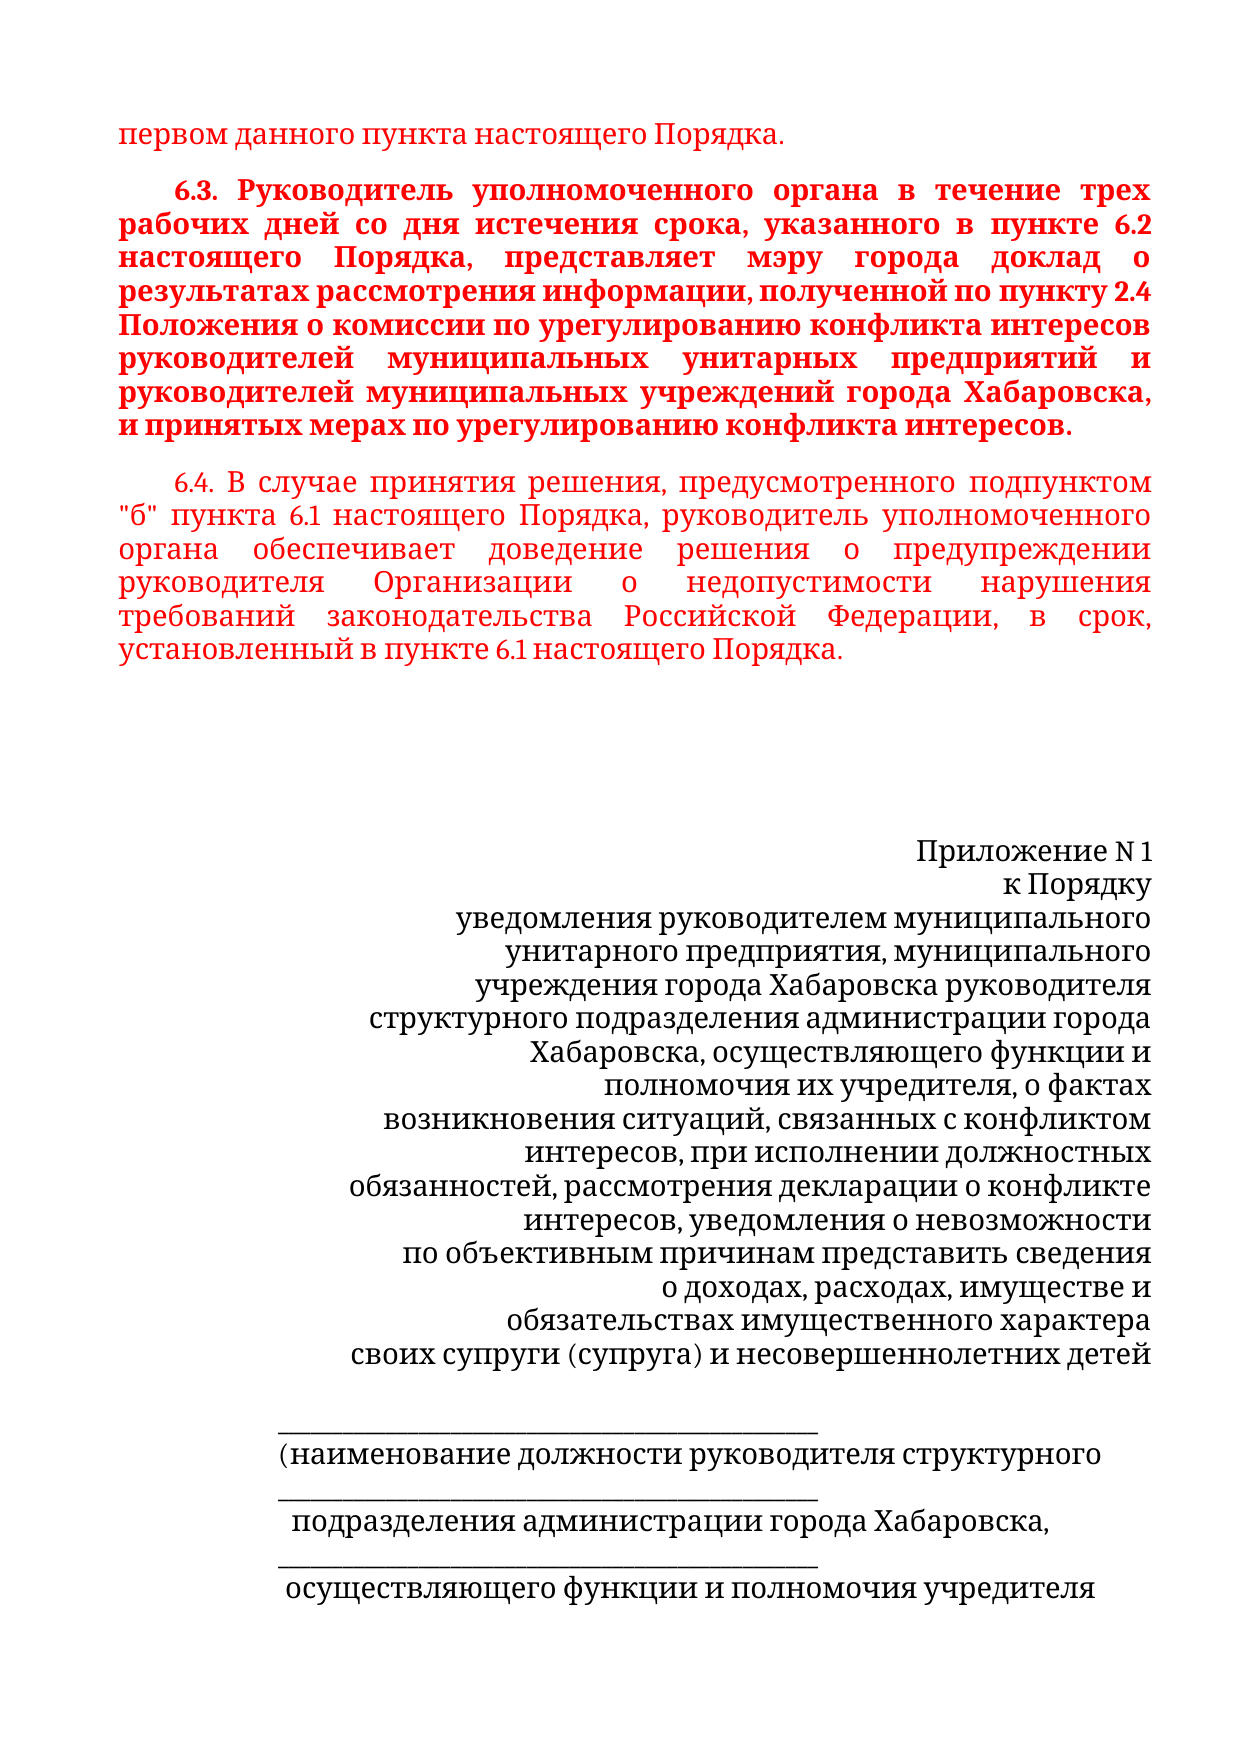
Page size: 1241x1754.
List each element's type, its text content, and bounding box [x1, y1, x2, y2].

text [118, 1539, 1152, 1573]
text учреждения города Хабаровска руководителя [118, 969, 1152, 1002]
text интересов, уведомления о невозможности [118, 1204, 1152, 1237]
text 6.4. В случае принятия решения, предусмотренного подпунктом "б" пункта 6.1 настоящего Порядка, руководитель уполномоченного органа обеспечивает доведение решения о предупреждении руководителя Организации о недопустимости нарушения требований законодательства Российской Федерации, в срок, установленный в пункте 6.1 настоящего Порядка. [118, 466, 1152, 667]
text полномочия их учредителя, о фактах [118, 1069, 1152, 1103]
text Хабаровска, осуществляющего функции и [118, 1036, 1152, 1069]
text по объективным причинам представить сведения [118, 1237, 1152, 1271]
text обязательствах имущественного характера [118, 1304, 1152, 1338]
text интересов, при исполнении должностных [118, 1137, 1152, 1170]
text структурного подразделения администрации города [118, 1002, 1152, 1036]
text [118, 118, 1152, 152]
text возникновения ситуаций, связанных с конфликтом [118, 1103, 1152, 1137]
text Приложение N 1 [118, 835, 1152, 868]
text __________________________________________________ [118, 1405, 1152, 1438]
text унитарного предприятия, муниципального [118, 935, 1152, 969]
text 6.3. Руководитель уполномоченного органа в течение трех рабочих дней со дня истечения срока, указанного в пункте 6.2 настоящего Порядка, представляет мэру города доклад о результатах рассмотрения информации, полученной по пункту 2.4 Положения о комиссии по урегулированию конфликта интересов руководителей муниципальных унитарных предприятий и руководителей муниципальных учреждений города Хабаровска, и принятых мерах по урегулированию конфликта интересов. [118, 174, 1152, 443]
text уведомления руководителем муниципального [118, 902, 1152, 935]
text к Порядку [118, 868, 1152, 902]
text подразделения администрации города Хабаровска, [118, 1506, 1152, 1539]
text (наименование должности руководителя структурного [118, 1438, 1152, 1472]
text о доходах, расходах, имуществе и [118, 1271, 1152, 1304]
text обязанностей, рассмотрения декларации о конфликте [118, 1170, 1152, 1204]
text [118, 1472, 1152, 1506]
text осуществляющего функции и полномочия учредителя [118, 1573, 1152, 1606]
text своих супруги (супруга) и несовершеннолетних детей [118, 1338, 1152, 1371]
